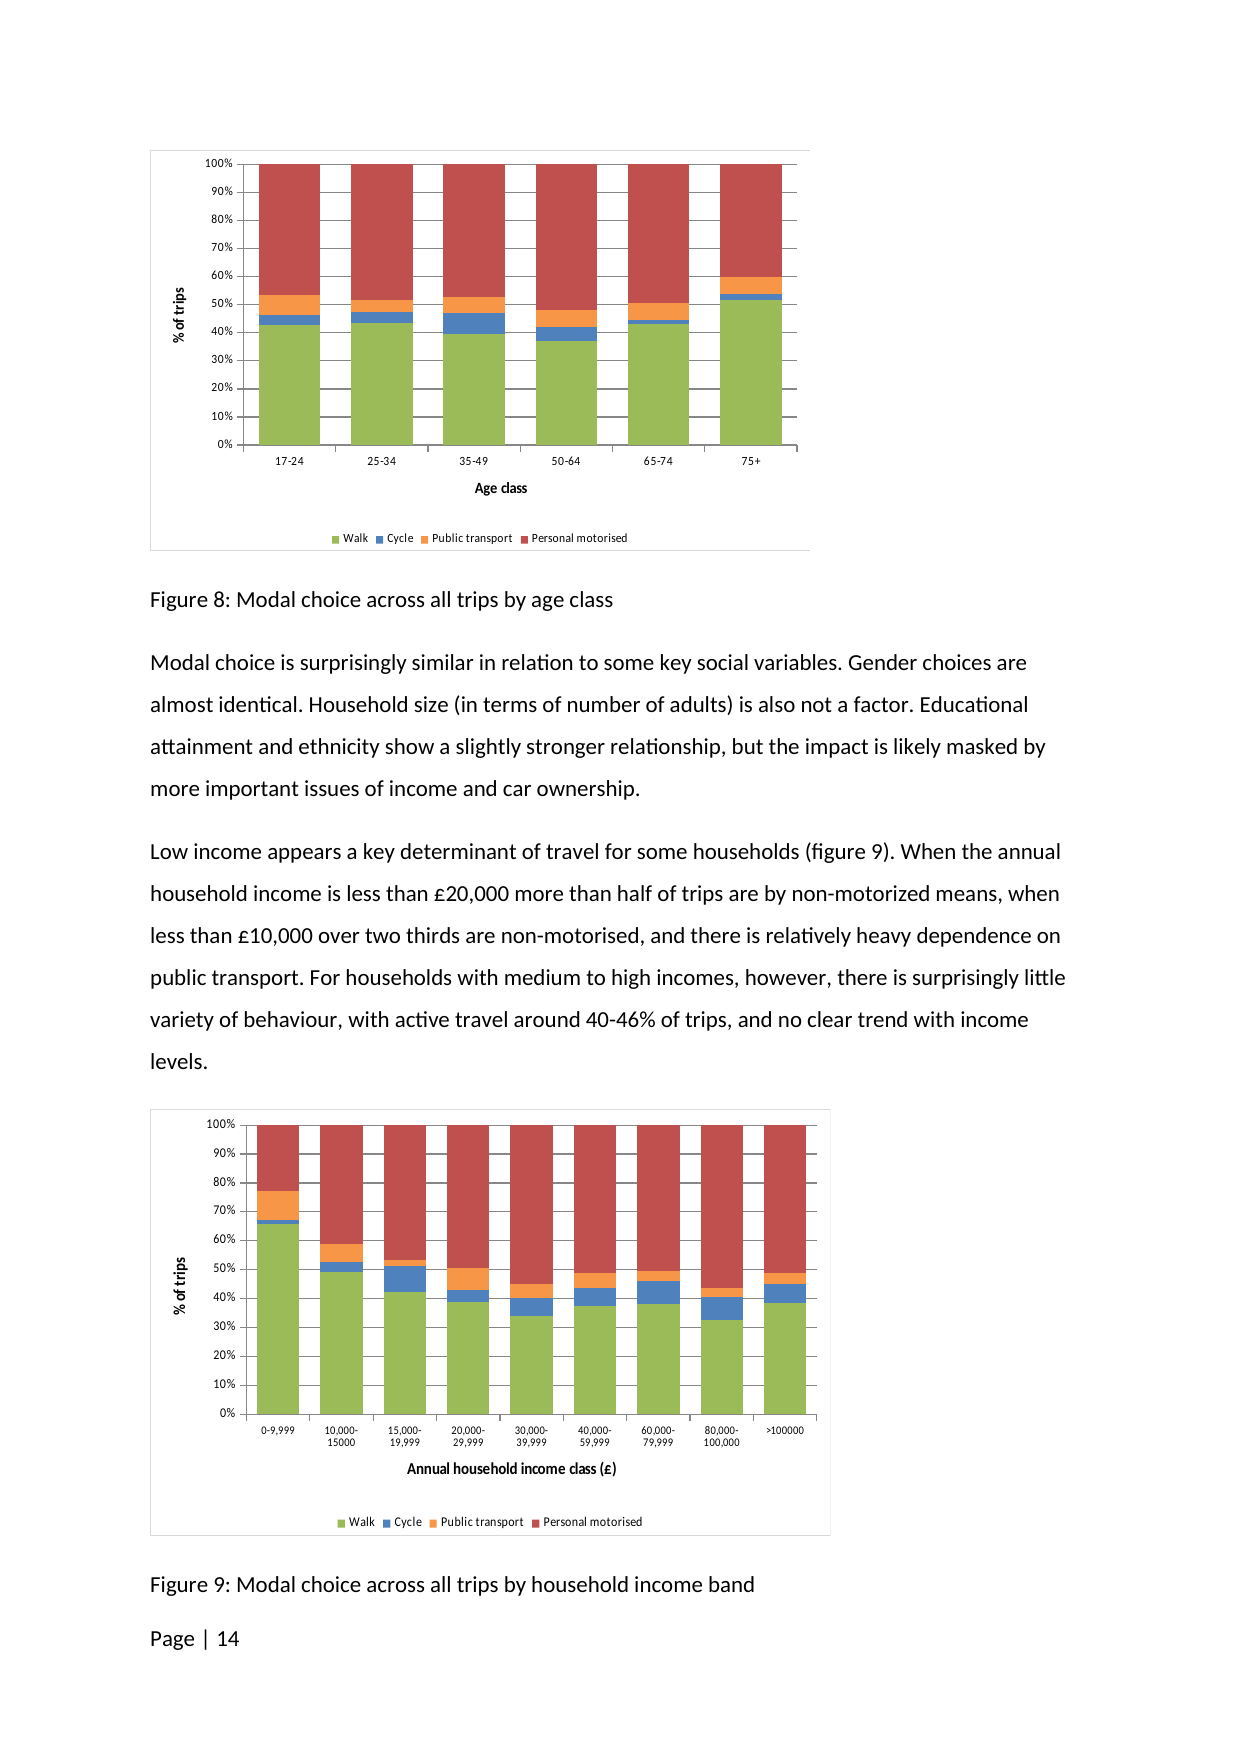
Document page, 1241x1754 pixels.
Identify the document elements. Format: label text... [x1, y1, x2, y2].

text Low income appears a key determinant of travel for some households (figure 9). When the annual household income is less than £20,000 more than half of trips are by non-motorized means, when less than £10,000 over two thirds are non-motorised, and there is relatively heavy dependence on public transport. For households with medium to high incomes, however, there is surprisingly little variety of behaviour, with active travel around 40-46% of trips, and no clear trend with income levels. [150, 837, 1090, 1075]
text Figure 9: Modal choice across all trips by household income band [150, 1570, 1090, 1598]
text Modal choice is surprisingly similar in relation to some key social variables. Gender choices are almost identical. Household size (in terms of number of adults) is also not a factor. Educational attainment and ethnicity show a slightly stronger relationship, but the impact is likely masked by more important issues of income and car ownership. [150, 648, 1090, 802]
text Figure 8: Modal choice across all trips by age class [150, 586, 1090, 613]
